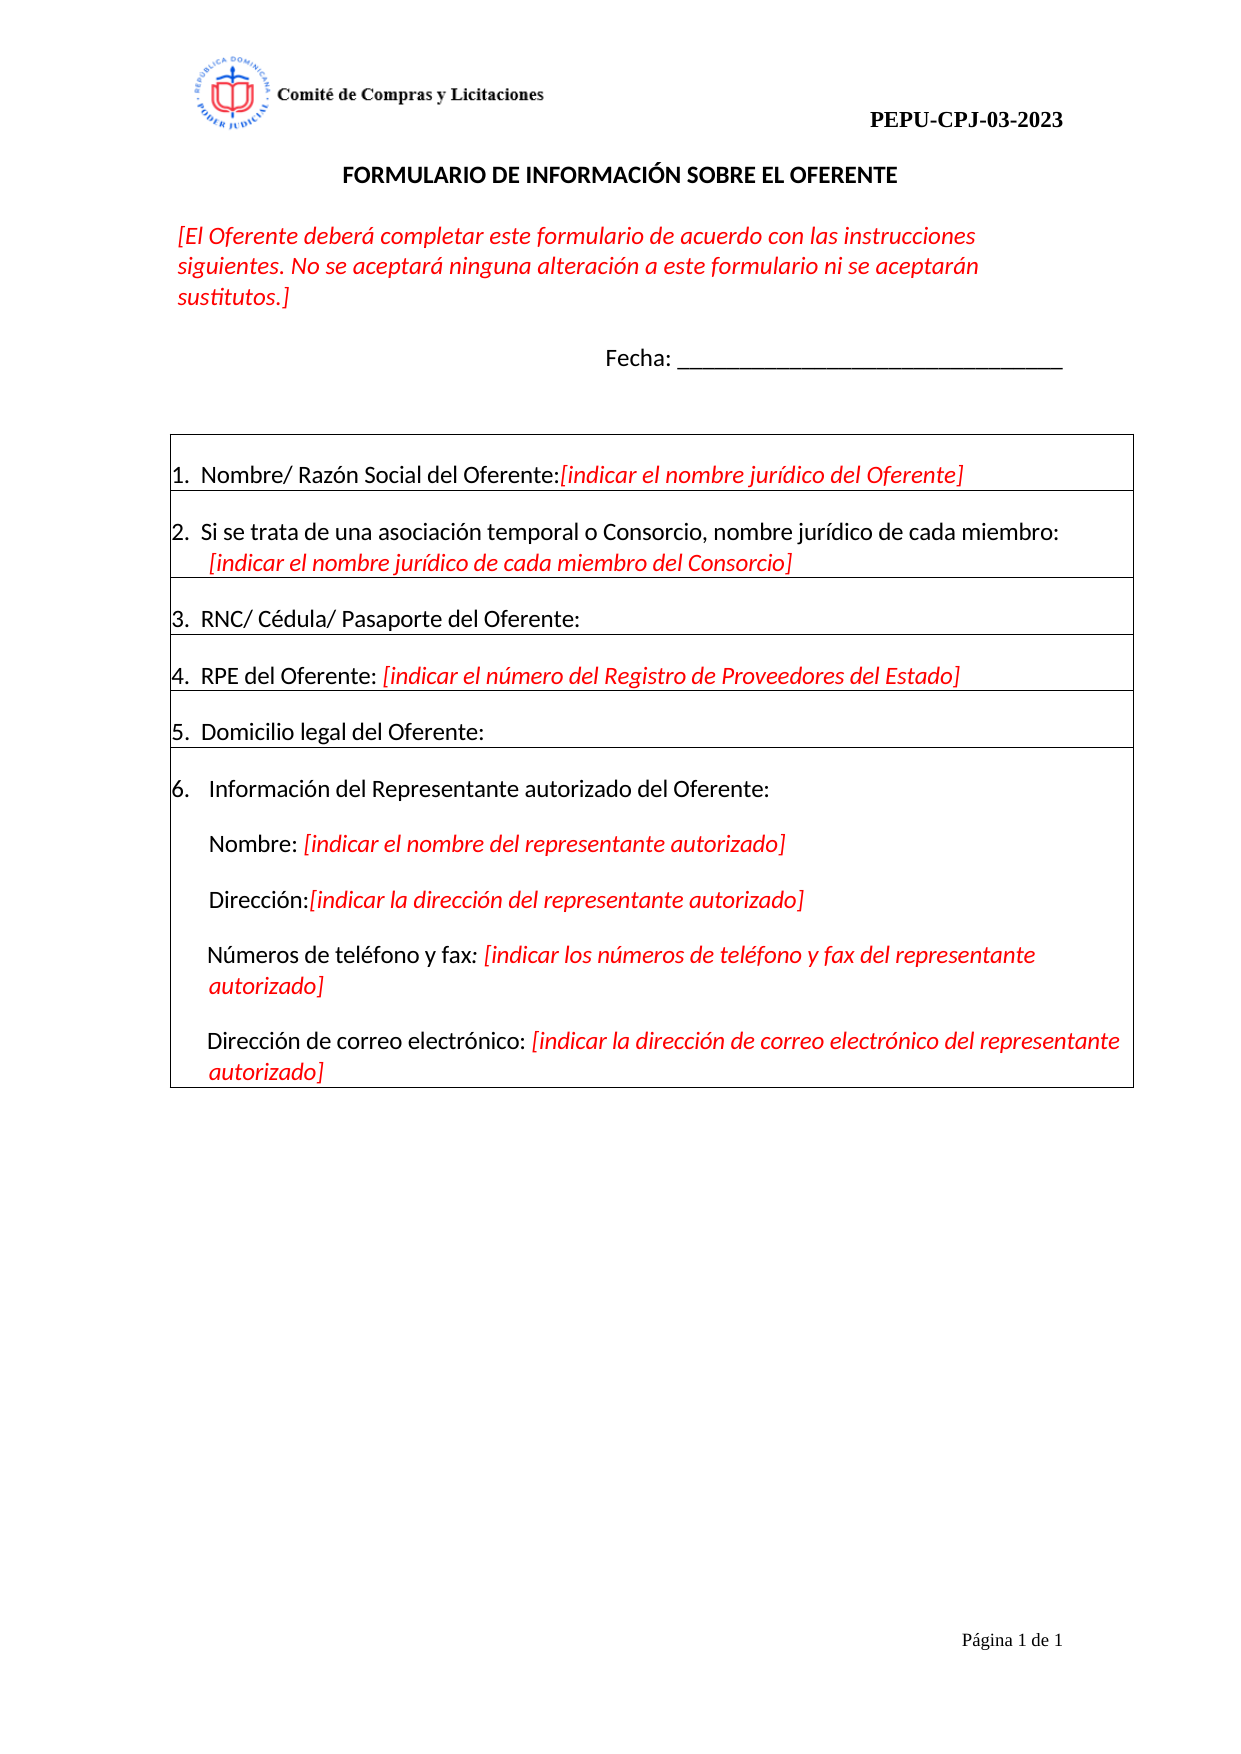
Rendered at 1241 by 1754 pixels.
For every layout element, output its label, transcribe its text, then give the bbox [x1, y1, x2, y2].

table_header 1. Nombre/ Razón Social del Oferente:[indicar el nombre jurídico del Oferente] [171, 435, 1133, 490]
table_cell 6. Información del Representante autorizado del Oferente: Nombre: [indicar el nombre del representante autorizado] Dirección:[indicar la dirección del representante autorizado] Números de teléfono y fax: [indicar los números de teléfono y fax del representante autorizado] Dirección de correo electrónico: [indicar la dirección de correo electrónico del representante autorizado] [171, 748, 1133, 1087]
text Fecha: _______________________________ [177, 342, 1063, 373]
text FORMULARIO DE INFORMACIÓN SOBRE EL OFERENTE [177, 159, 1063, 189]
table_cell 4. RPE del Oferente: [indicar el número del Registro de Proveedores del Estado] [171, 635, 1133, 690]
table_cell 2. Si se trata de una asociación temporal o Consorcio, nombre jurídico de cada miembro: [indicar el nombre jurídico de cada miembro del Consorcio] [171, 491, 1133, 577]
text [El Oferente deberá completar este formulario de acuerdo con las instrucciones siguientes. No se aceptará ninguna alteración a este formulario ni se aceptarán sustitutos.] [177, 220, 1063, 312]
table_cell 3. RNC/ Cédula/ Pasaporte del Oferente: [171, 578, 1133, 634]
table_cell 5. Domicilio legal del Oferente: [171, 691, 1133, 747]
picture [190, 41, 547, 136]
